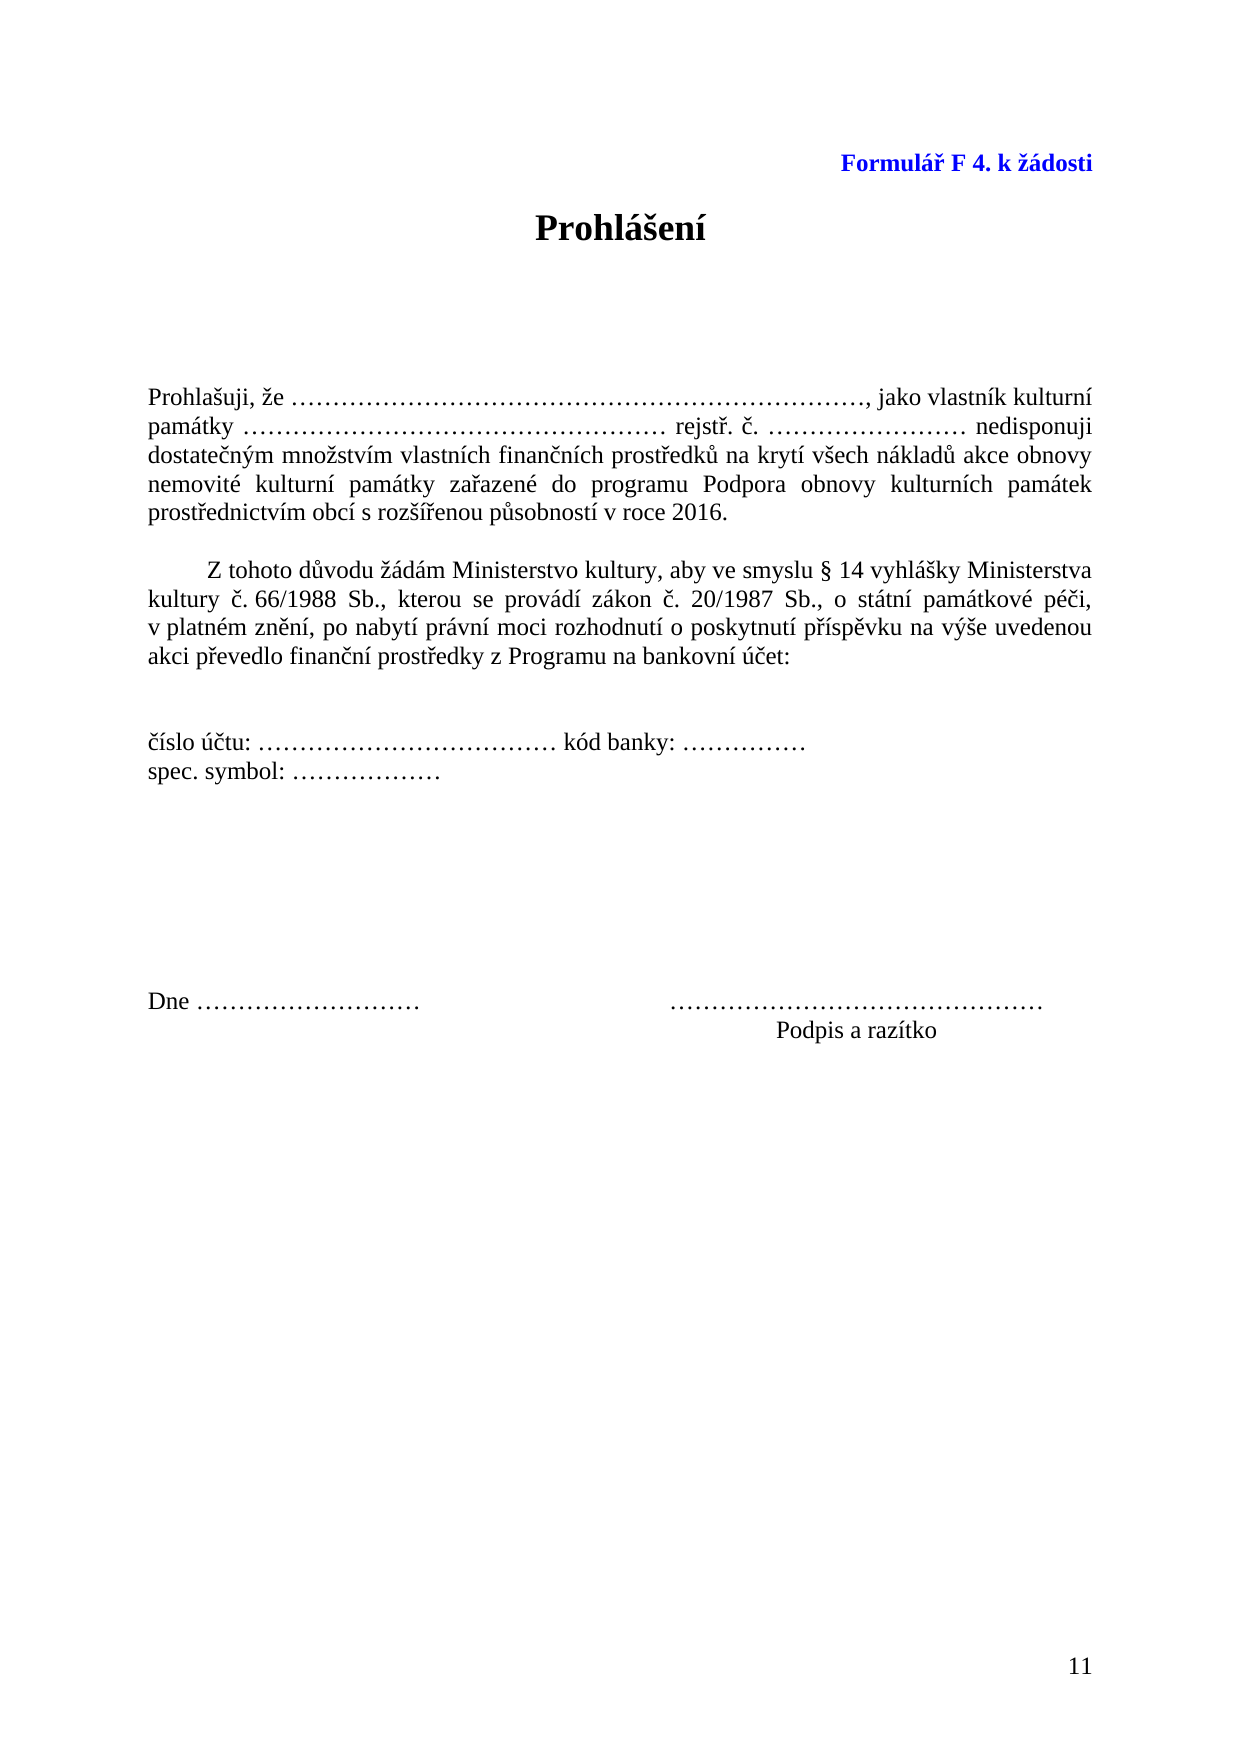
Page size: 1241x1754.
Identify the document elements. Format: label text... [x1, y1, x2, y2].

text Prohlášení [148, 205, 1093, 248]
text Formulář F 4. k žádosti [148, 148, 1093, 176]
text Dne ……………………… ……………………………………… [148, 986, 1093, 1015]
text Podpis a razítko [148, 1015, 1093, 1044]
text spec. symbol: ……………… [148, 756, 1093, 785]
text Prohlašuji, že ……………………………………………………………, jako vlastník kulturní památky …………………………………………… rejstř. č. …………………… nedisponuji dostatečným množstvím vlastních finančních prostředků na krytí všech nákladů akce obnovy nemovité kulturní památky zařazené do programu Podpora obnovy kulturních památek prostřednictvím obcí s rozšířenou působností v roce 2016. [148, 382, 1093, 526]
text Z tohoto důvodu žádám Ministerstvo kultury, aby ve smyslu § 14 vyhlášky Ministerstva kultury č. 66/1988 Sb., kterou se provádí zákon č. 20/1987 Sb., o státní památkové péči, v platném znění, po nabytí právní moci rozhodnutí o poskytnutí příspěvku na výše uvedenou akci převedlo finanční prostředky z Programu na bankovní účet: [148, 555, 1093, 670]
text číslo účtu: ……………………………… kód banky: …………… [148, 727, 1093, 756]
